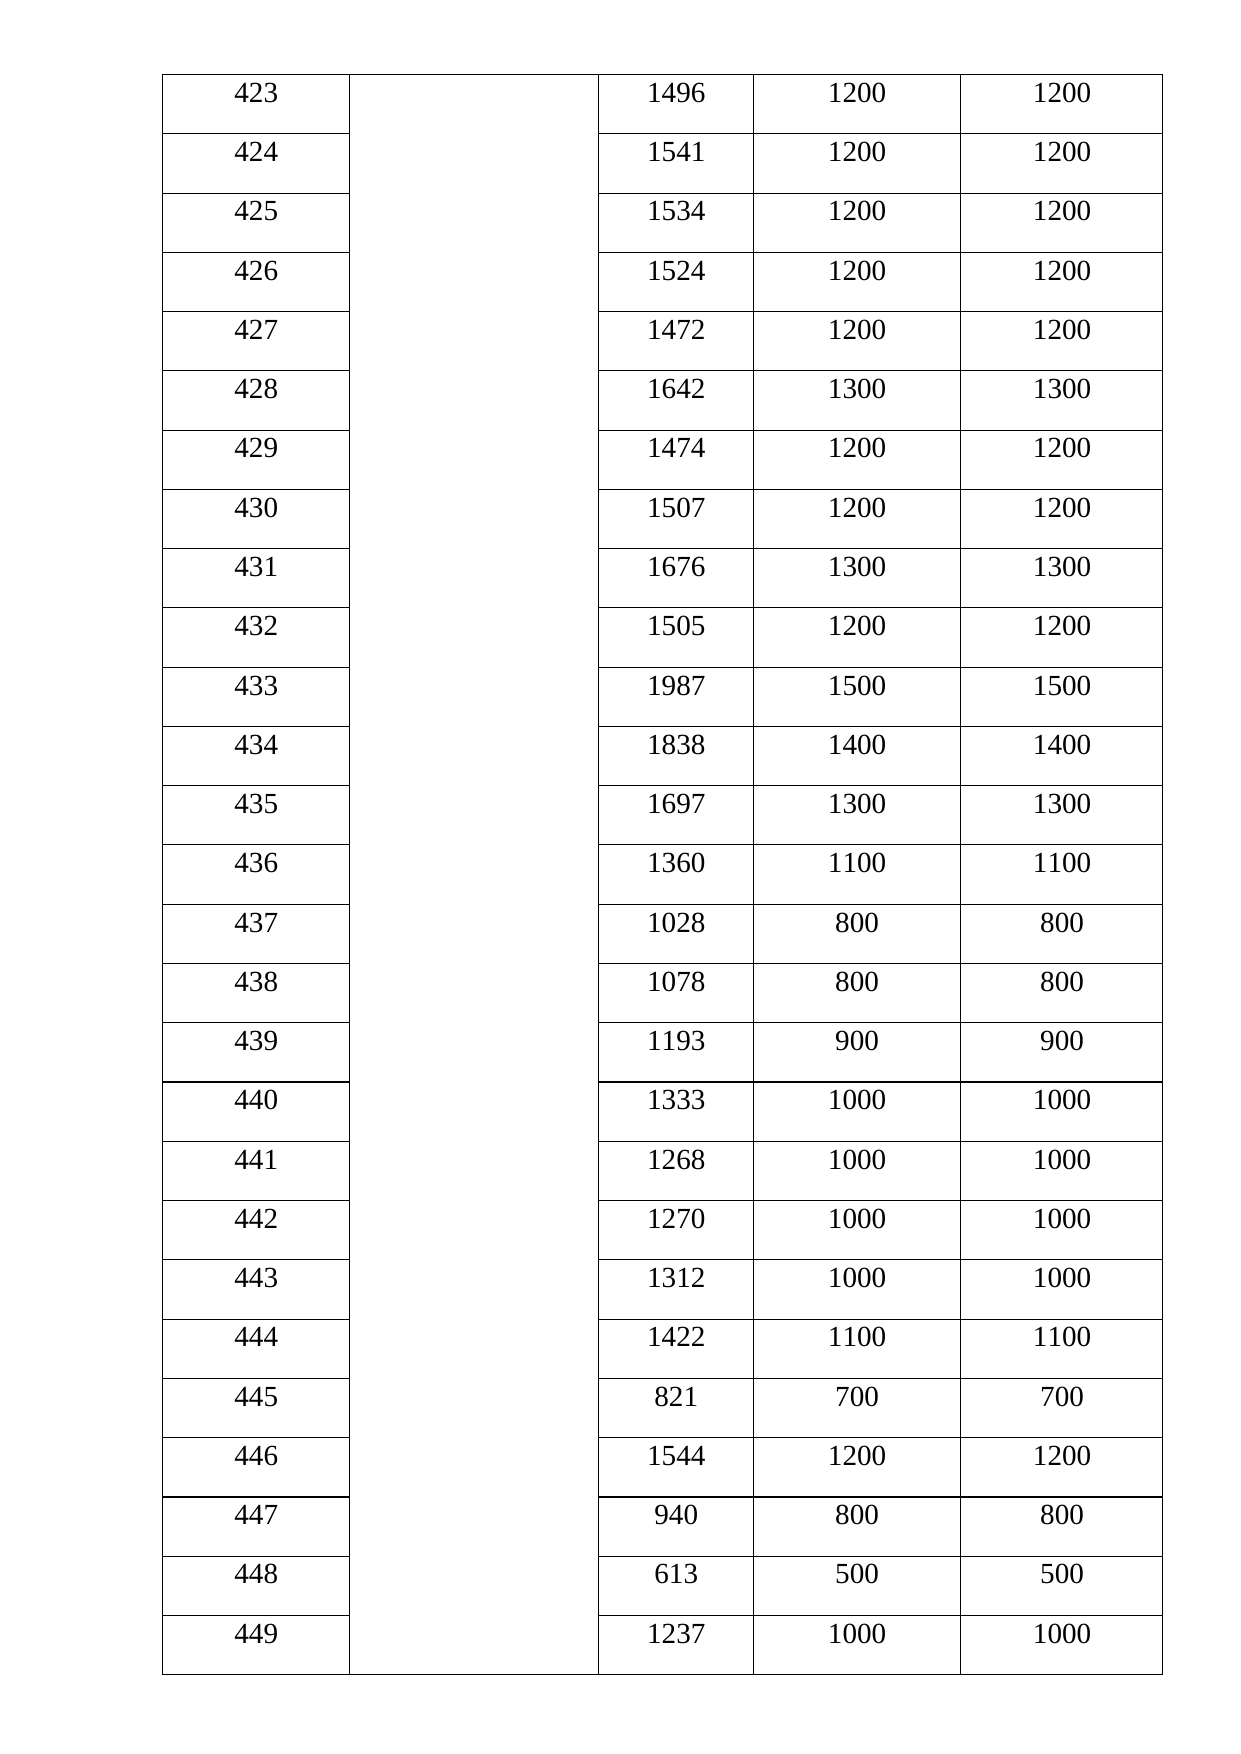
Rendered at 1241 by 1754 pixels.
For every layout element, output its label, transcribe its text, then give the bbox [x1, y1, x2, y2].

table_cell 1200 [754, 1438, 960, 1496]
table_cell 426 [163, 253, 349, 311]
table_cell 448 [163, 1557, 349, 1615]
table_cell 900 [961, 1023, 1162, 1081]
table_cell 442 [163, 1201, 349, 1259]
table_cell 432 [163, 608, 349, 667]
table_cell 1507 [599, 490, 753, 548]
table_cell 424 [163, 134, 349, 192]
table_cell 1193 [599, 1023, 753, 1081]
table_cell 1400 [754, 727, 960, 785]
table_cell 800 [754, 964, 960, 1022]
table_cell 1200 [961, 194, 1162, 252]
table_cell 1100 [961, 1320, 1162, 1378]
table_cell 438 [163, 964, 349, 1022]
table_cell 1000 [961, 1201, 1162, 1259]
table_cell 446 [163, 1438, 349, 1496]
table_cell 1676 [599, 549, 753, 607]
table_cell 1100 [754, 1320, 960, 1378]
table_cell 1200 [754, 75, 960, 133]
table_cell 1200 [961, 253, 1162, 311]
table_cell 800 [754, 1498, 960, 1556]
table_cell 431 [163, 549, 349, 607]
table_cell 1541 [599, 134, 753, 192]
table_cell 700 [754, 1379, 960, 1437]
table_cell 1505 [599, 608, 753, 667]
table_cell 1524 [599, 253, 753, 311]
table_cell 1200 [754, 490, 960, 548]
table_cell 1100 [754, 845, 960, 904]
table_cell 1000 [754, 1083, 960, 1141]
table_cell 1200 [754, 134, 960, 192]
table_cell 436 [163, 845, 349, 904]
table_cell 1300 [961, 786, 1162, 844]
table_cell 1200 [754, 608, 960, 667]
table_cell 1000 [961, 1616, 1162, 1674]
table_cell 430 [163, 490, 349, 548]
table_cell 1300 [961, 549, 1162, 607]
table_cell 440 [163, 1083, 349, 1141]
table_cell 429 [163, 431, 349, 489]
table_cell 800 [754, 905, 960, 963]
table_cell 940 [599, 1498, 753, 1556]
table_cell 1496 [599, 75, 753, 133]
table_cell 1300 [754, 786, 960, 844]
table_cell 1268 [599, 1142, 753, 1200]
table_cell 439 [163, 1023, 349, 1081]
table_cell 447 [163, 1498, 349, 1556]
table_cell 1697 [599, 786, 753, 844]
table_cell 1000 [754, 1616, 960, 1674]
table_cell 1200 [961, 75, 1162, 133]
table_cell 1100 [961, 845, 1162, 904]
table_cell 1333 [599, 1083, 753, 1141]
table_cell 900 [754, 1023, 960, 1081]
table_cell 1838 [599, 727, 753, 785]
table_cell 443 [163, 1260, 349, 1318]
table_cell 1642 [599, 371, 753, 429]
table_cell 1270 [599, 1201, 753, 1259]
table_cell 425 [163, 194, 349, 252]
table_cell 435 [163, 786, 349, 844]
table_cell 1200 [754, 312, 960, 370]
table_cell 444 [163, 1320, 349, 1378]
table_cell 1534 [599, 194, 753, 252]
table_cell 1312 [599, 1260, 753, 1318]
table_cell 1000 [961, 1142, 1162, 1200]
table_cell 1000 [961, 1083, 1162, 1141]
table_cell 1200 [754, 431, 960, 489]
table_cell 1360 [599, 845, 753, 904]
table_cell 500 [961, 1557, 1162, 1615]
table_cell 800 [961, 905, 1162, 963]
table_cell 1500 [961, 668, 1162, 726]
table_cell 427 [163, 312, 349, 370]
table_cell 1200 [961, 431, 1162, 489]
table_cell 1028 [599, 905, 753, 963]
table_cell 1078 [599, 964, 753, 1022]
table_cell 449 [163, 1616, 349, 1674]
table_cell 1200 [754, 253, 960, 311]
table_cell 1474 [599, 431, 753, 489]
table_cell 1200 [961, 490, 1162, 548]
table_cell 800 [961, 1498, 1162, 1556]
table_cell 1400 [961, 727, 1162, 785]
table_cell 445 [163, 1379, 349, 1437]
table_cell 1472 [599, 312, 753, 370]
table_cell 613 [599, 1557, 753, 1615]
table_cell 821 [599, 1379, 753, 1437]
table_cell 700 [961, 1379, 1162, 1437]
table_cell 428 [163, 371, 349, 429]
table_cell 1200 [961, 608, 1162, 667]
table_cell 1300 [961, 371, 1162, 429]
table_cell 1200 [961, 134, 1162, 192]
table_cell 1000 [754, 1201, 960, 1259]
table_cell 1200 [961, 1438, 1162, 1496]
table_cell 1000 [961, 1260, 1162, 1318]
table_cell 434 [163, 727, 349, 785]
table_cell 1000 [754, 1260, 960, 1318]
table_cell 433 [163, 668, 349, 726]
table_cell 1544 [599, 1438, 753, 1496]
table_cell 423 [163, 75, 349, 133]
table_cell 1500 [754, 668, 960, 726]
table_cell 437 [163, 905, 349, 963]
table_cell 441 [163, 1142, 349, 1200]
table_cell 1300 [754, 371, 960, 429]
table_cell 500 [754, 1557, 960, 1615]
table_cell 1300 [754, 549, 960, 607]
table_cell 1237 [599, 1616, 753, 1674]
table_cell 1422 [599, 1320, 753, 1378]
table_cell 1987 [599, 668, 753, 726]
table_cell 800 [961, 964, 1162, 1022]
table_cell 1200 [754, 194, 960, 252]
table_cell 1000 [754, 1142, 960, 1200]
table_cell 1200 [961, 312, 1162, 370]
